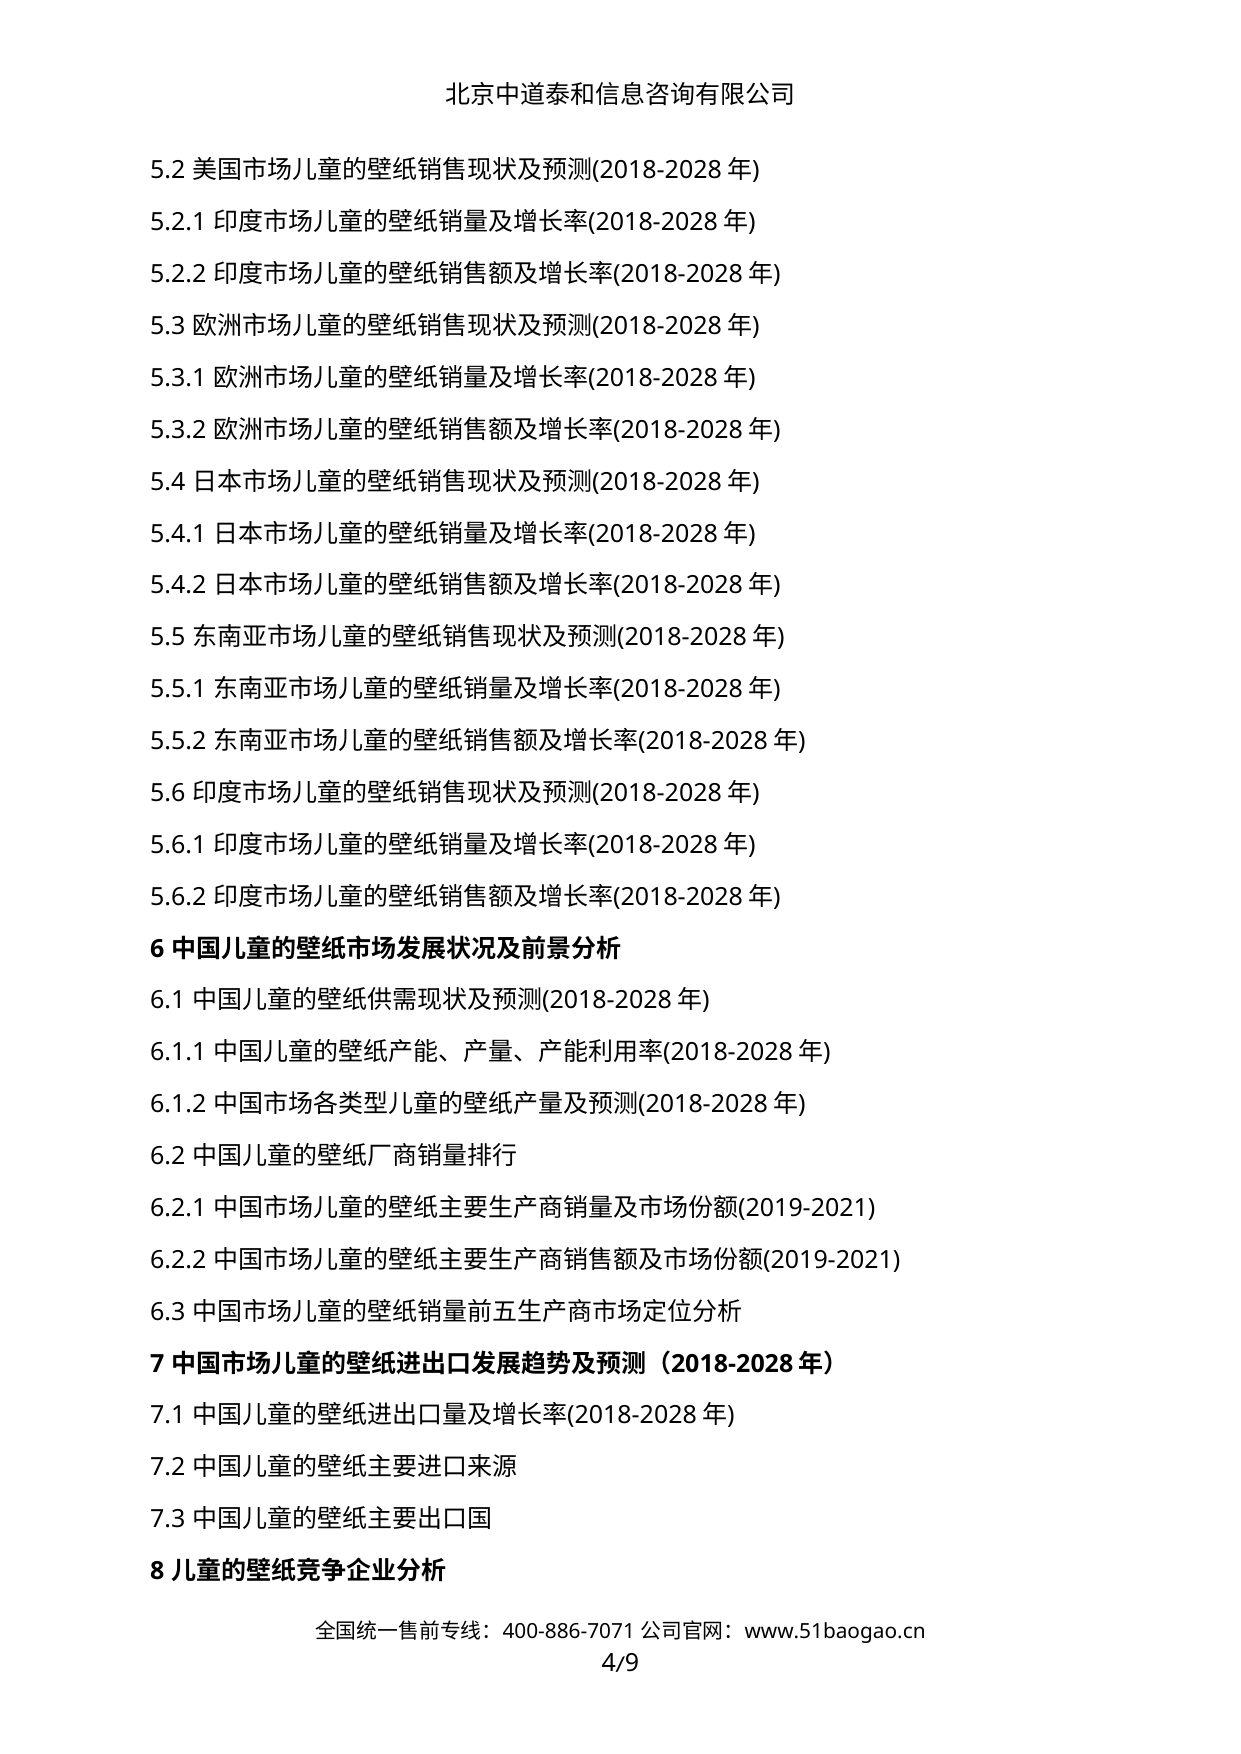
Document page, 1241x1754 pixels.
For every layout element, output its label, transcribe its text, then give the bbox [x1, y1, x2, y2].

text 7.2 中国儿童的壁纸主要进口来源 [150, 1447, 1090, 1483]
text 5.2 美国市场儿童的壁纸销售现状及预测(2018-2028年) [150, 150, 1090, 186]
text 6.1.1 中国儿童的壁纸产能、产量、产能利用率(2018-2028年) [150, 1032, 1090, 1068]
text 7.1 中国儿童的壁纸进出口量及增长率(2018-2028年) [150, 1395, 1090, 1431]
text 6.1.2 中国市场各类型儿童的壁纸产量及预测(2018-2028年) [150, 1084, 1090, 1120]
text 6.3 中国市场儿童的壁纸销量前五生产商市场定位分析 [150, 1291, 1090, 1327]
text 5.3.1 欧洲市场儿童的壁纸销量及增长率(2018-2028年) [150, 357, 1090, 394]
text 6.1 中国儿童的壁纸供需现状及预测(2018-2028年) [150, 980, 1090, 1016]
text 6.2.2 中国市场儿童的壁纸主要生产商销售额及市场份额(2019-2021) [150, 1239, 1090, 1276]
text 5.5 东南亚市场儿童的壁纸销售现状及预测(2018-2028年) [150, 617, 1090, 653]
text 5.6.1 印度市场儿童的壁纸销量及增长率(2018-2028年) [150, 824, 1090, 861]
text 6 中国儿童的壁纸市场发展状况及前景分析 [150, 928, 1090, 964]
text 5.5.1 东南亚市场儿童的壁纸销量及增长率(2018-2028年) [150, 669, 1090, 705]
text 5.4.1 日本市场儿童的壁纸销量及增长率(2018-2028年) [150, 513, 1090, 549]
text 7 中国市场儿童的壁纸进出口发展趋势及预测（2018-2028年） [150, 1343, 1090, 1379]
text 8 儿童的壁纸竞争企业分析 [150, 1551, 1090, 1587]
text 5.3 欧洲市场儿童的壁纸销售现状及预测(2018-2028年) [150, 306, 1090, 342]
text 7.3 中国儿童的壁纸主要出口国 [150, 1499, 1090, 1535]
text 5.4.2 日本市场儿童的壁纸销售额及增长率(2018-2028年) [150, 565, 1090, 601]
text 5.5.2 东南亚市场儿童的壁纸销售额及增长率(2018-2028年) [150, 721, 1090, 757]
text 5.6 印度市场儿童的壁纸销售现状及预测(2018-2028年) [150, 772, 1090, 809]
text 5.6.2 印度市场儿童的壁纸销售额及增长率(2018-2028年) [150, 876, 1090, 912]
text 5.3.2 欧洲市场儿童的壁纸销售额及增长率(2018-2028年) [150, 409, 1090, 446]
text 6.2.1 中国市场儿童的壁纸主要生产商销量及市场份额(2019-2021) [150, 1187, 1090, 1224]
text 6.2 中国儿童的壁纸厂商销量排行 [150, 1136, 1090, 1172]
text 5.2.2 印度市场儿童的壁纸销售额及增长率(2018-2028年) [150, 254, 1090, 290]
text 5.4 日本市场儿童的壁纸销售现状及预测(2018-2028年) [150, 461, 1090, 497]
text 5.2.1 印度市场儿童的壁纸销量及增长率(2018-2028年) [150, 202, 1090, 238]
